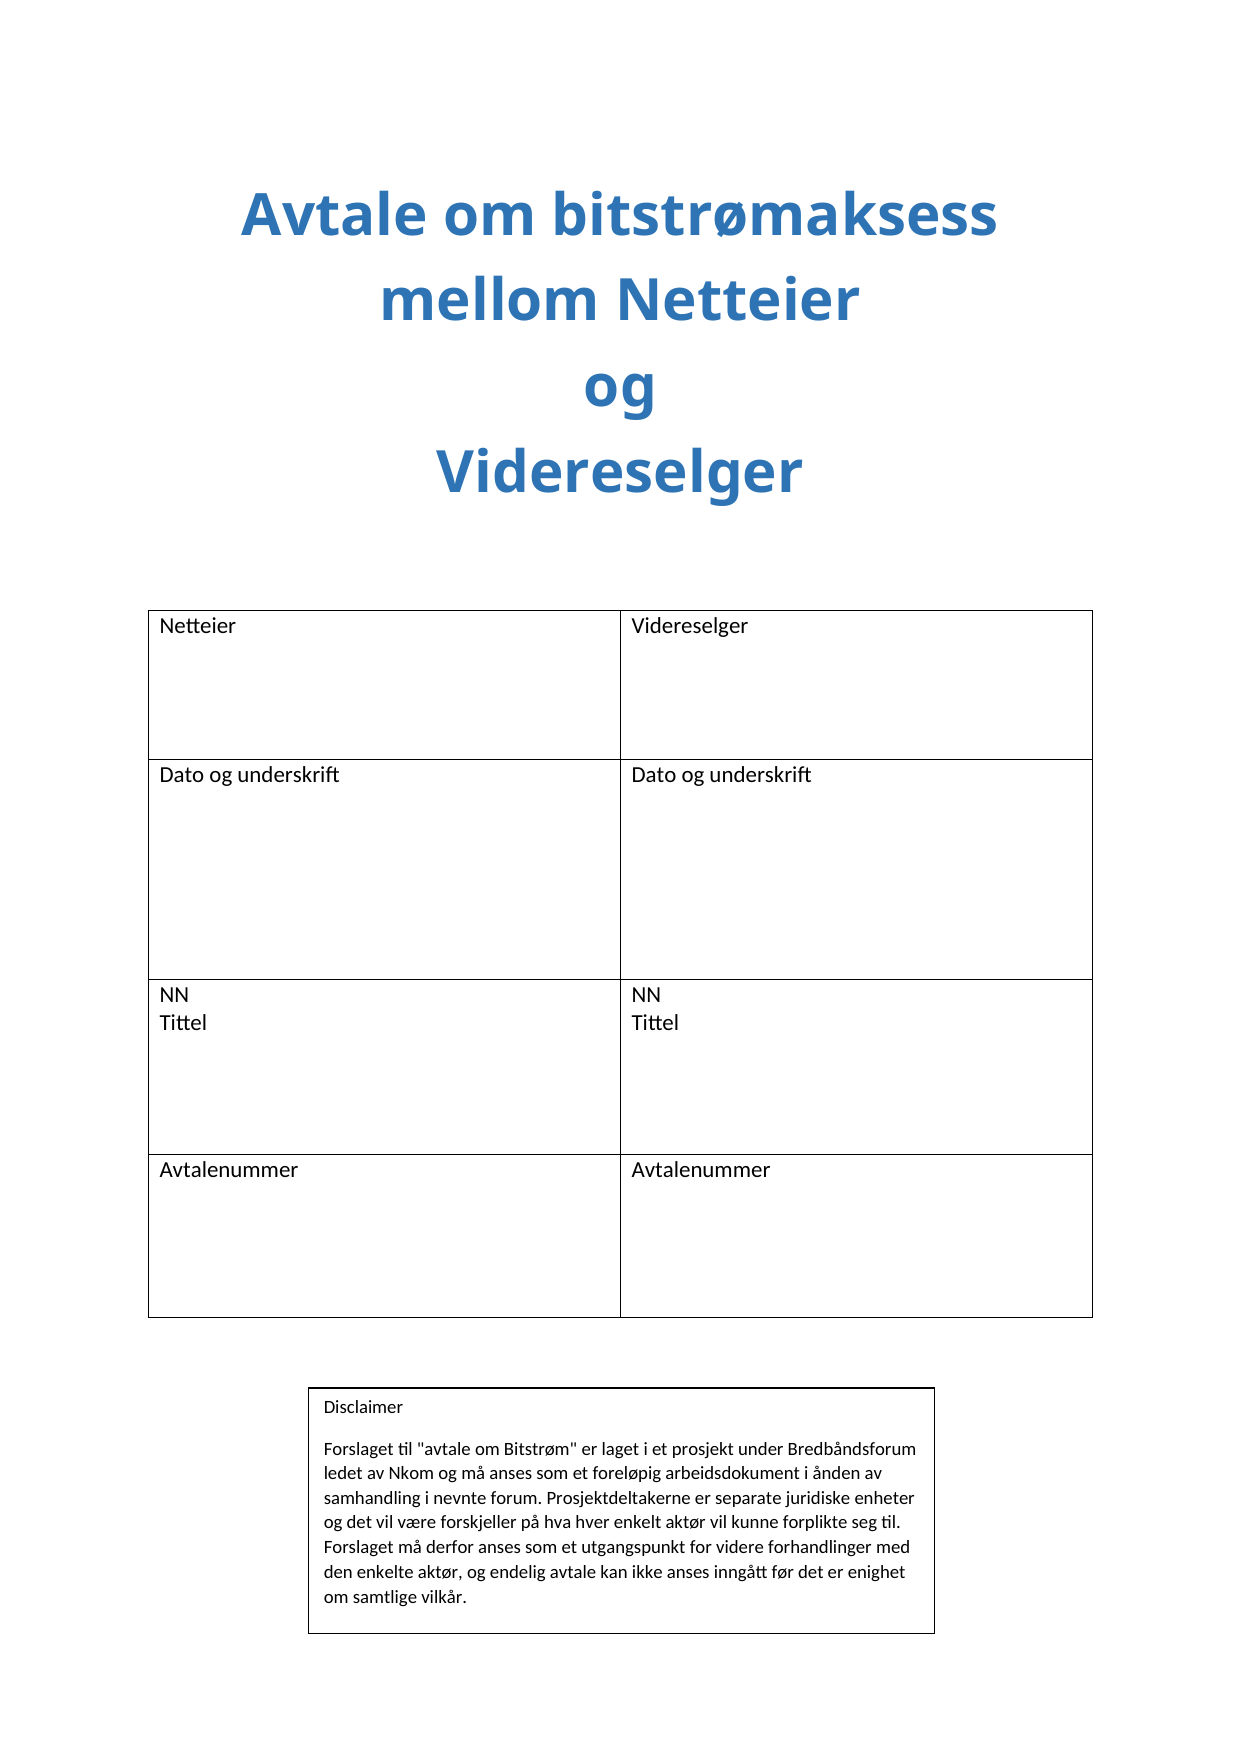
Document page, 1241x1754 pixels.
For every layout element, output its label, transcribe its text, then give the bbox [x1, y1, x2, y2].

table_cell NN Tittel [621, 980, 1092, 1154]
table_header Netteier [149, 611, 620, 759]
table_header Videreselger [621, 611, 1092, 759]
table_cell NN Tittel [149, 980, 620, 1154]
table_cell Avtalenummer [621, 1155, 1092, 1317]
table_cell Dato og underskrift [621, 760, 1092, 979]
table_cell Avtalenummer [149, 1155, 620, 1317]
subtitle Avtale om bitstrømaksess mellom Netteier og Videreselger [148, 173, 1093, 509]
table_cell Dato og underskrift [149, 760, 620, 979]
